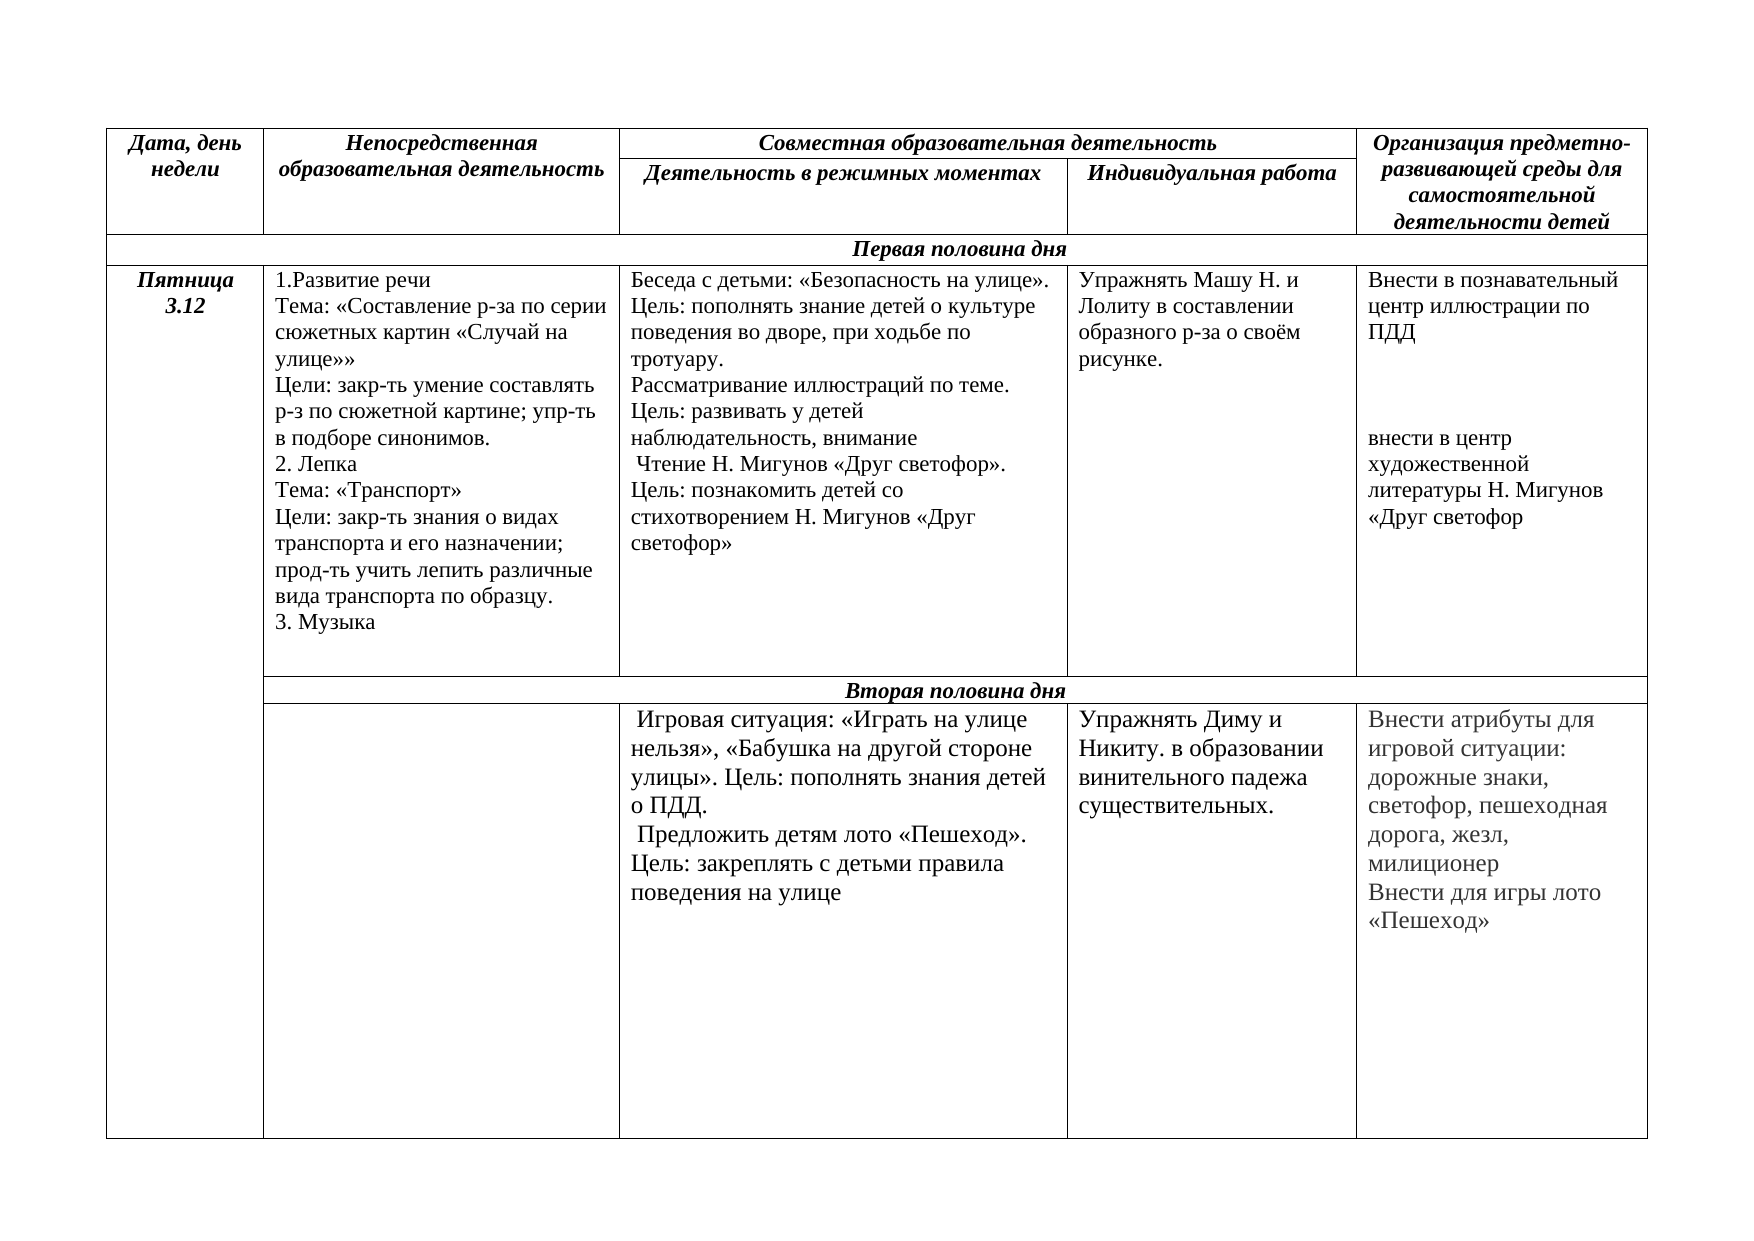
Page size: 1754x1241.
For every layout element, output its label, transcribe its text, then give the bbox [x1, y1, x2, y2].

table_cell Деятельность в режимных моментах [620, 159, 1067, 234]
table_cell Внести атрибуты для игровой ситуации: дорожные знаки, светофор, пешеходная дорога, жезл, милиционер Внести для игры лото «Пешеход» [1357, 704, 1647, 1138]
table_cell Внести в познавательный центр иллюстрации по ПДД внести в центр художественной литературы Н. Мигунов «Друг светофор [1357, 266, 1647, 676]
table_cell Упражнять Машу Н. и Лолиту в составлении образного р-за о своём рисунке. [1068, 266, 1356, 676]
table_header Непосредственная образовательная деятельность [264, 129, 619, 234]
table_header Организация предметно-развивающей среды для самостоятельной деятельности детей [1357, 129, 1647, 234]
table_cell [264, 704, 619, 1138]
table_cell Упражнять Диму и Никиту. в образовании винительного падежа существительных. [1068, 704, 1356, 1138]
table_header Совместная образовательная деятельность [620, 129, 1356, 158]
table_cell Пятница 3.12 [107, 266, 263, 1138]
table_cell 1.Развитие речи Тема: «Составление р-за по серии сюжетных картин «Случай на улице»» Цели: закр-ть умение составлять р-з по сюжетной картине; упр-ть в подборе синонимов. 2. Лепка Тема: «Транспорт» Цели: закр-ть знания о видах транспорта и его назначении; прод-ть учить лепить различные вида транспорта по образцу. 3. Музыка [264, 266, 619, 676]
table_cell Индивидуальная работа [1068, 159, 1356, 234]
table_cell Игровая ситуация: «Играть на улице нельзя», «Бабушка на другой стороне улицы». Цель: пополнять знания детей о ПДД. Предложить детям лото «Пешеход». Цель: закреплять с детьми правила поведения на улице [620, 704, 1067, 1138]
table_cell Первая половина дня [107, 235, 1647, 265]
table_header Дата, день недели [107, 129, 263, 234]
table_cell Беседа с детьми: «Безопасность на улице». Цель: пополнять знание детей о культуре поведения во дворе, при ходьбе по тротуару. Рассматривание иллюстраций по теме. Цель: развивать у детей наблюдательность, внимание Чтение Н. Мигунов «Друг светофор». Цель: познакомить детей со стихотворением Н. Мигунов «Друг светофор» [620, 266, 1067, 676]
table_cell Вторая половина дня [264, 677, 1647, 703]
